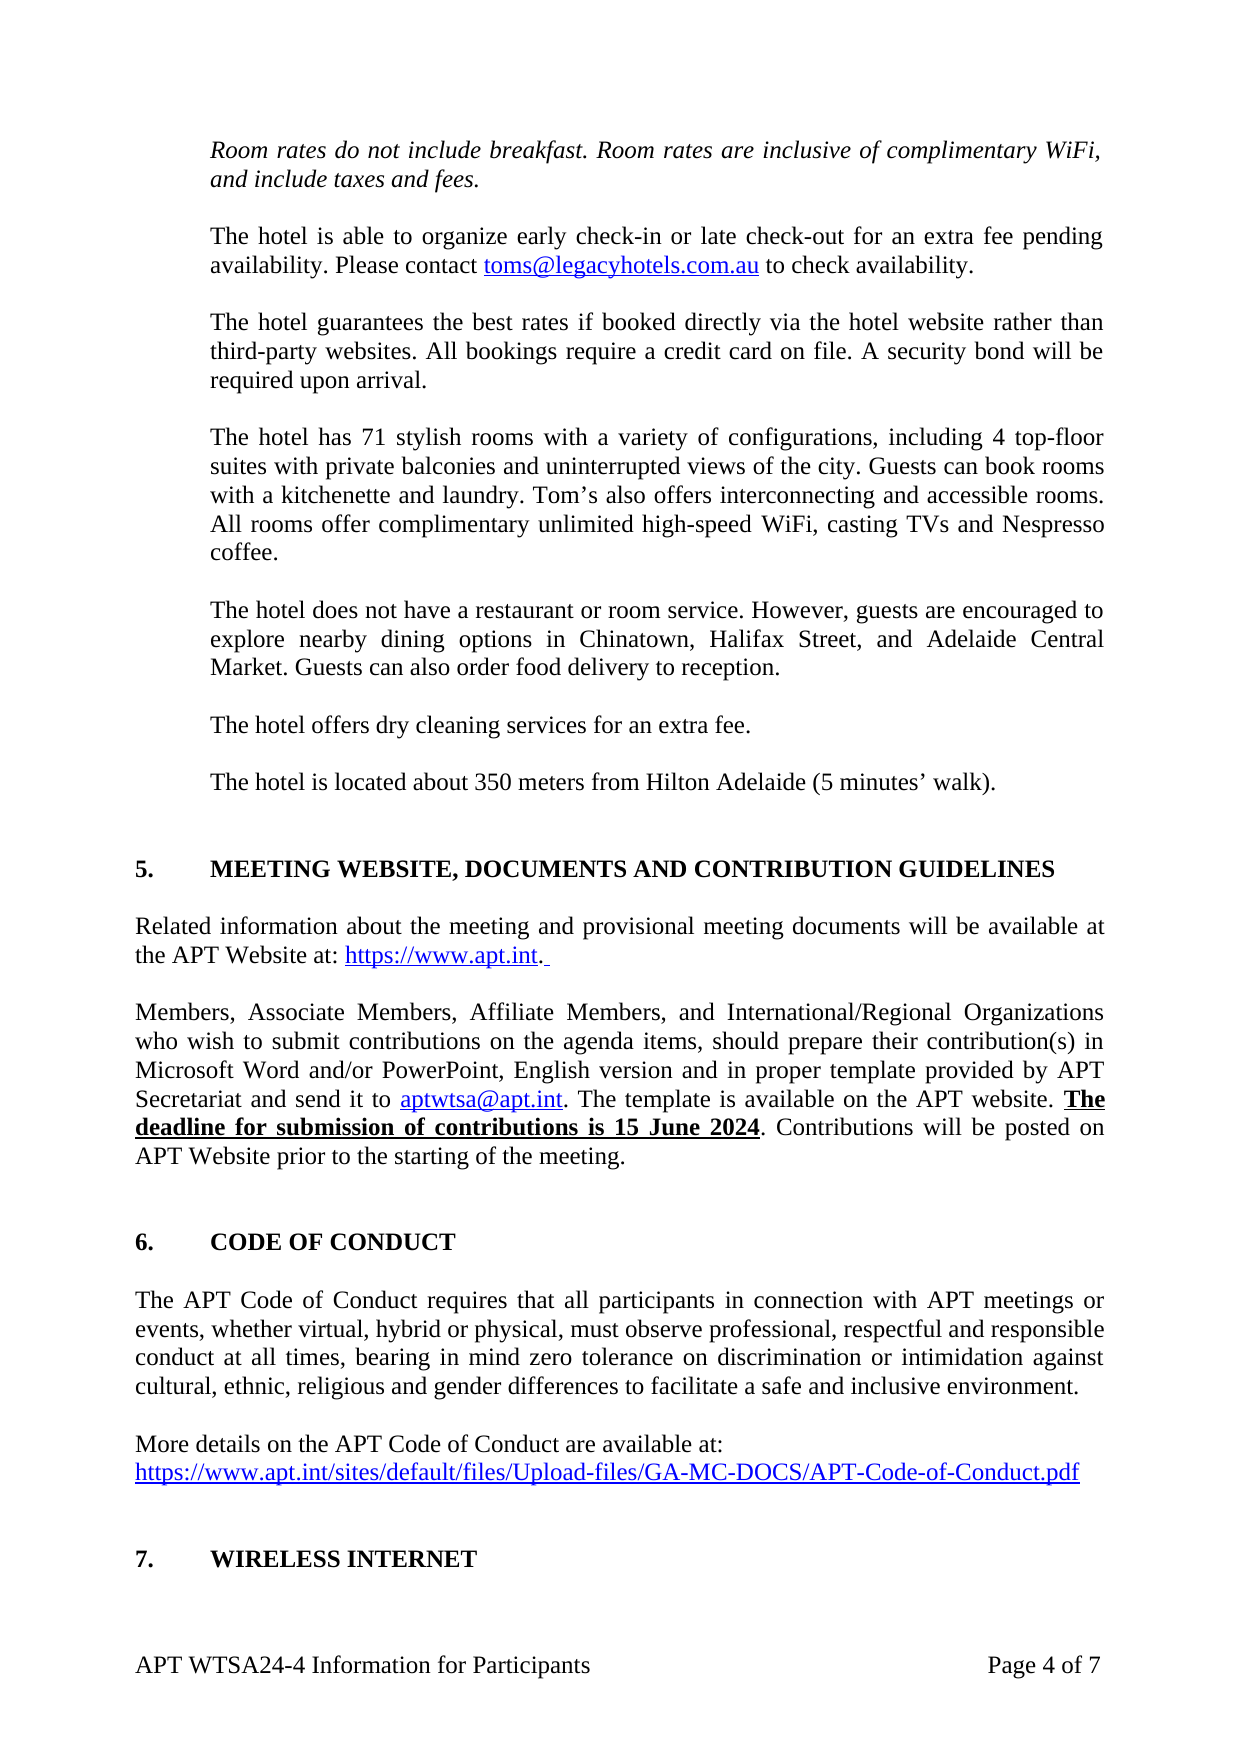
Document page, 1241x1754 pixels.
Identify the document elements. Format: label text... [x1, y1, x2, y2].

text Related information about the meeting and provisional meeting documents will be available at the APT Website at: https://www.apt.int. [135, 911, 1105, 969]
list MEETING WEBSITE, DOCUMENTS AND CONTRIBUTION GUIDELINES [135, 854, 1105, 882]
list WIRELESS INTERNET [135, 1544, 1105, 1572]
text The hotel is located about 350 meters from Hilton Adelaide (5 minutes’ walk). [210, 767, 1105, 796]
list More details on the APT Code of Conduct are available at: https://www.apt.int/sites/default/files/Upload-files/GA-MC-DOCS/APT-Code-of-Conduct.pdf [135, 1429, 1105, 1486]
text Room rates do not include breakfast. Room rates are inclusive of complimentary WiFi, and include taxes and fees. [210, 135, 1105, 192]
text The hotel has 71 stylish rooms with a variety of configurations, including 4 top-floor suites with private balconies and uninterrupted views of the city. Guests can book rooms with a kitchenette and laundry. Tom’s also offers interconnecting and accessible rooms. All rooms offer complimentary unlimited high-speed WiFi, casting TVs and Nespresso coffee. [210, 422, 1105, 566]
list CODE OF CONDUCT [135, 1227, 1105, 1256]
text The hotel is able to organize early check-in or late check-out for an extra fee pending availability. Please contact toms@legacyhotels.com.au to check availability. [210, 221, 1105, 279]
text The hotel does not have a restaurant or room service. However, guests are encouraged to explore nearby dining options in Chinatown, Halifax Street, and Adelaide Central Market. Guests can also order food delivery to reception. [210, 595, 1105, 681]
text The hotel offers dry cleaning services for an extra fee. [210, 710, 1105, 739]
text Members, Associate Members, Affiliate Members, and International/Regional Organizations who wish to submit contributions on the agenda items, should prepare their contribution(s) in Microsoft Word and/or PowerPoint, English version and in proper template provided by APT Secretariat and send it to aptwtsa@apt.int. The template is available on the APT website. The deadline for submission of contributions is 15 June 2024. Contributions will be posted on APT Website prior to the starting of the meeting. [135, 997, 1105, 1170]
text The hotel guarantees the best rates if booked directly via the hotel website rather than third-party websites. All bookings require a credit card on file. A security bond will be required upon arrival. [210, 307, 1105, 394]
list The APT Code of Conduct requires that all participants in connection with APT meetings or events, whether virtual, hybrid or physical, must observe professional, respectful and responsible conduct at all times, bearing in mind zero tolerance on discrimination or intimidation against cultural, ethnic, religious and gender differences to facilitate a safe and inclusive environment. [135, 1285, 1105, 1400]
